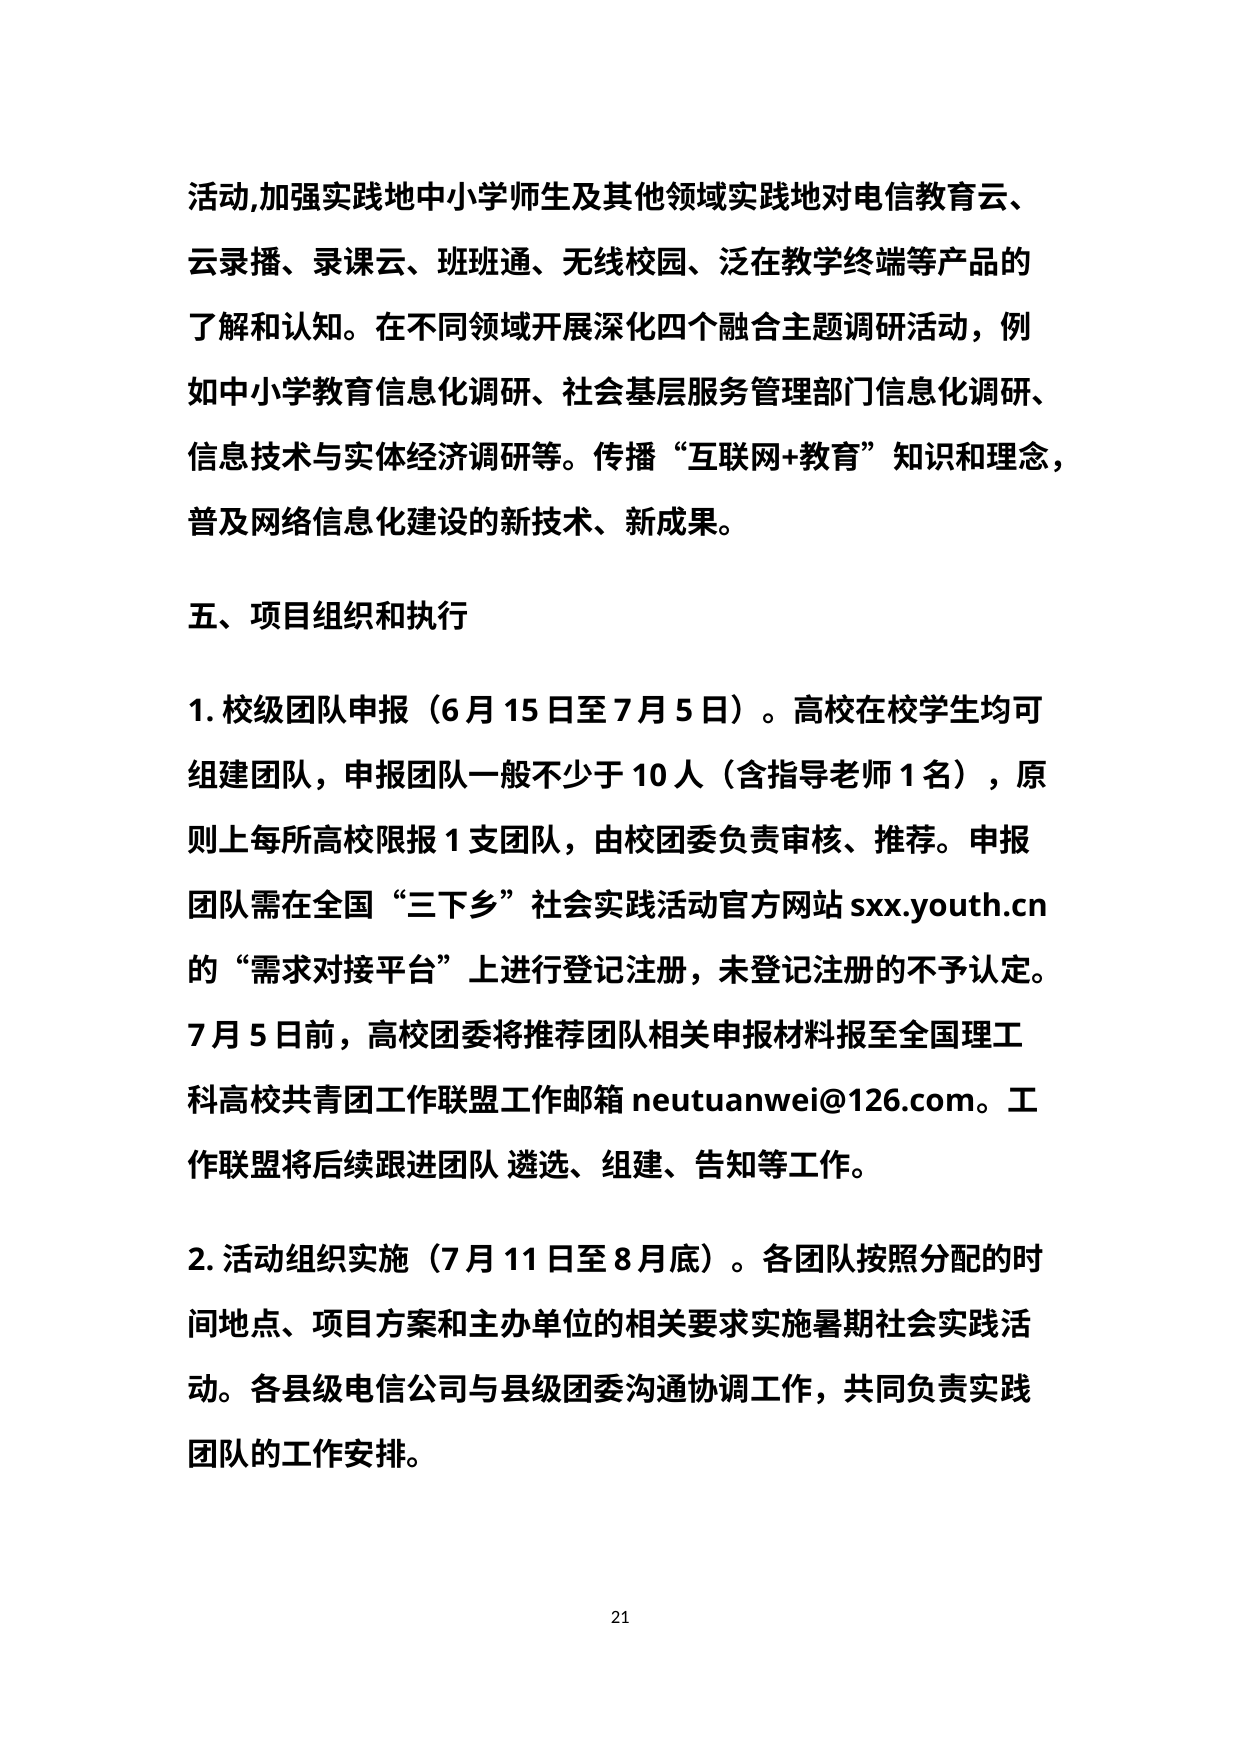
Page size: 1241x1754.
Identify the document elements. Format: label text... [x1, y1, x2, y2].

subtitle 2. 活动组织实施（7月11日至8月底）。各团队按照分配的时间地点、项目方案和主办单位的相关要求实施暑期社会实践活动。各县级电信公司与县级团委沟通协调工作，共同负责实践团队的工作安排。 [187, 1224, 1053, 1484]
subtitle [187, 162, 1053, 552]
subtitle 1. 校级团队申报（6月15日至7月5日）。高校在校学生均可组建团队，申报团队一般不少于10人（含指导老师1名），原则上每所高校限报1支团队，由校团委负责审核、推荐。申报团队需在全国“三下乡”社会实践活动官方网站sxx.youth.cn的“需求对接平台”上进行登记注册，未登记注册的不予认定。7月5日前，高校团委将推荐团队相关申报材料报至全国理工科高校共青团工作联盟工作邮箱neutuanwei@126.com。工作联盟将后续跟进团队 遴选、组建、告知等工作。 [187, 675, 1053, 1195]
subtitle 五、项目组织和执行 [187, 581, 1053, 646]
